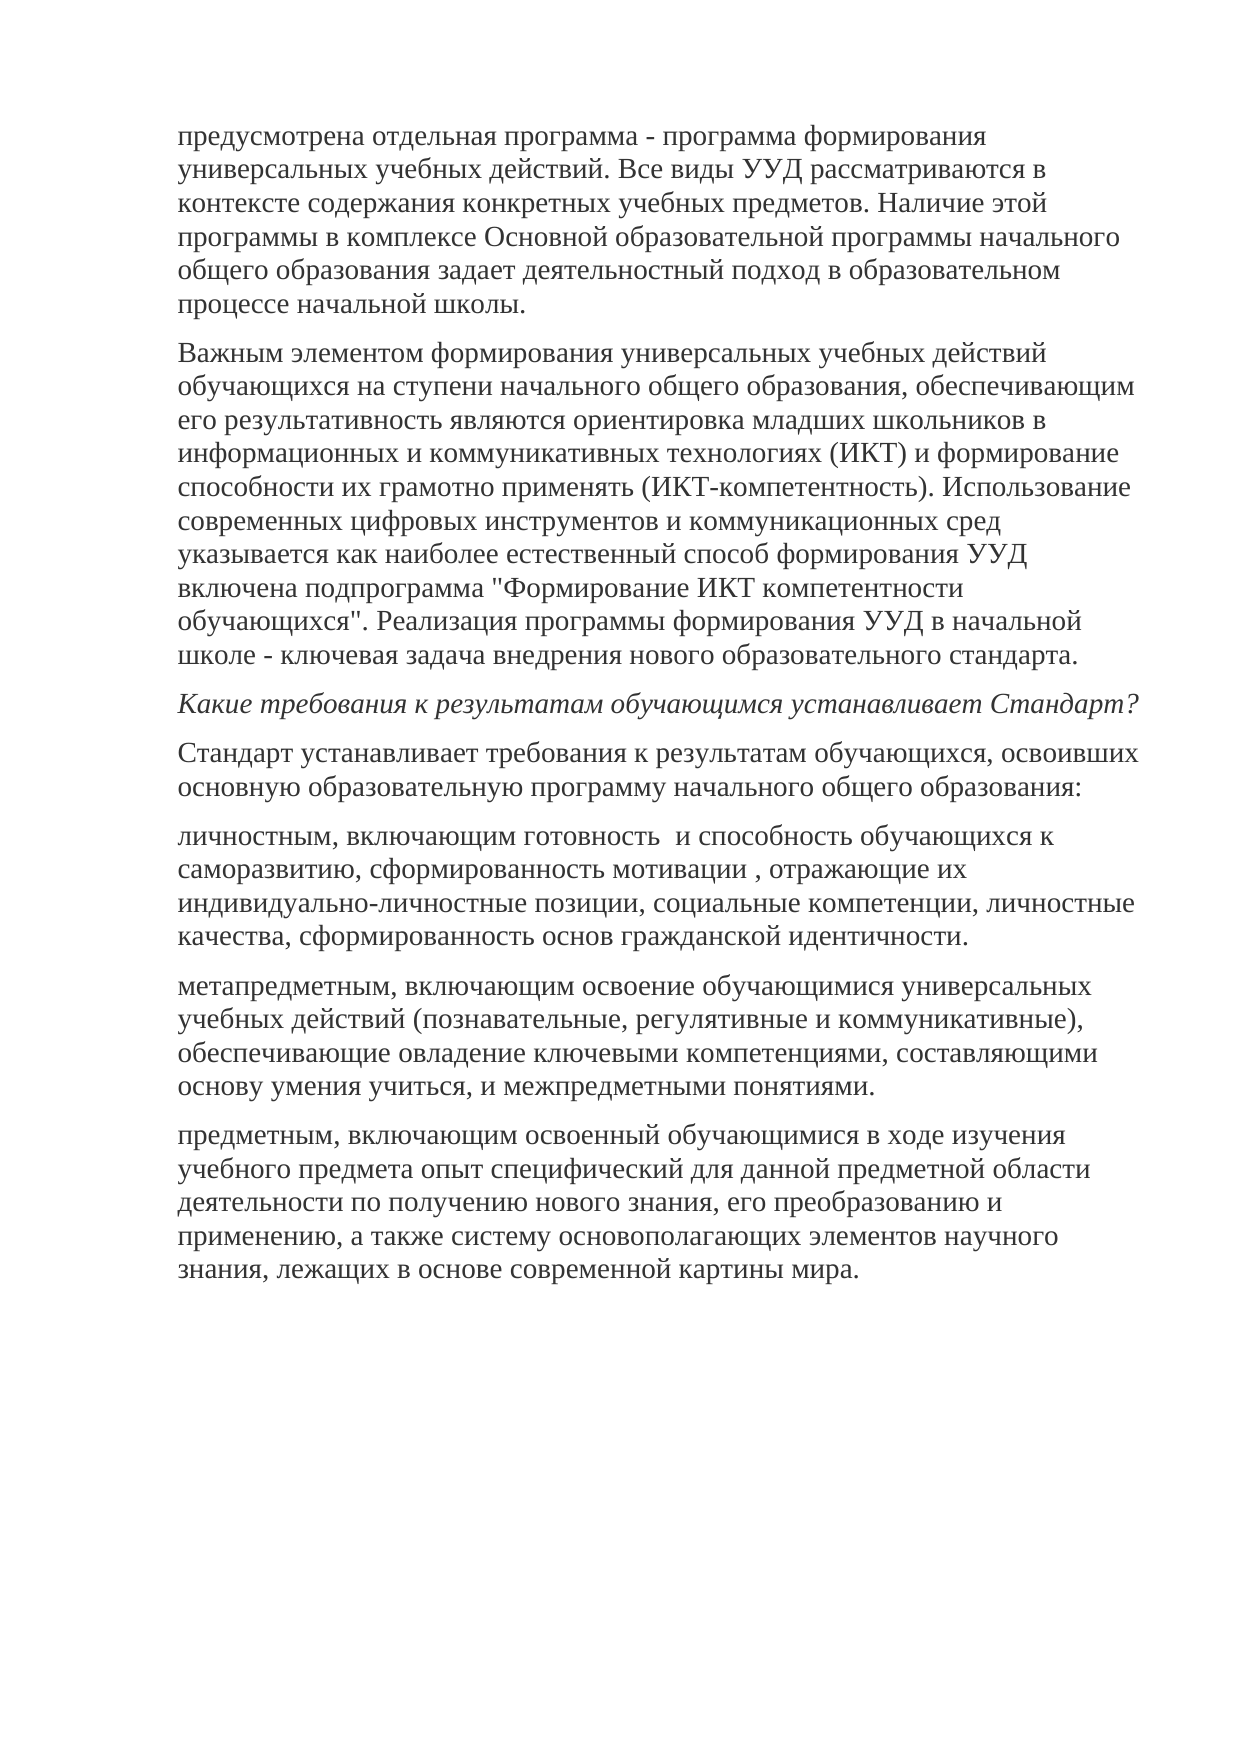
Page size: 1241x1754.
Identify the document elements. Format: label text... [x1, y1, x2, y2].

text метапредметным, включающим освоение обучающимися универсальных учебных действий (познавательные, регулятивные и коммуникативные), обеспечивающие овладение ключевыми компетенциями, составляющими основу умения учиться, и межпредметными понятиями. [177, 968, 1152, 1102]
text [177, 118, 1152, 319]
text личностным, включающим готовность и способность обучающихся к саморазвитию, сформированность мотивации , отражающие их индивидуально-личностные позиции, социальные компетенции, личностные качества, сформированность основ гражданской идентичности. [177, 818, 1152, 952]
text Какие требования к результатам обучающимся устанавливает Стандарт? [177, 686, 1152, 719]
text предметным, включающим освоенный обучающимися в ходе изучения учебного предмета опыт специфический для данной предметной области деятельности по получению нового знания, его преобразованию и применению, а также систему основополагающих элементов научного знания, лежащих в основе современной картины мира. [177, 1117, 1152, 1285]
text Стандарт устанавливает требования к результатам обучающихся, освоивших основную образовательную программу начального общего образования: [177, 735, 1152, 802]
text Важным элементом формирования универсальных учебных действий обучающихся на ступени начального общего образования, обеспечивающим его результативность являются ориентировка младших школьников в информационных и коммуникативных технологиях (ИКТ) и формирование способности их грамотно применять (ИКТ-компетентность). Использование современных цифровых инструментов и коммуникационных сред указывается как наиболее естественный способ формирования УУД включена подпрограмма "Формирование ИКТ компетентности обучающихся". Реализация программы формирования УУД в начальной школе - ключевая задача внедрения нового образовательного стандарта. [177, 335, 1152, 670]
